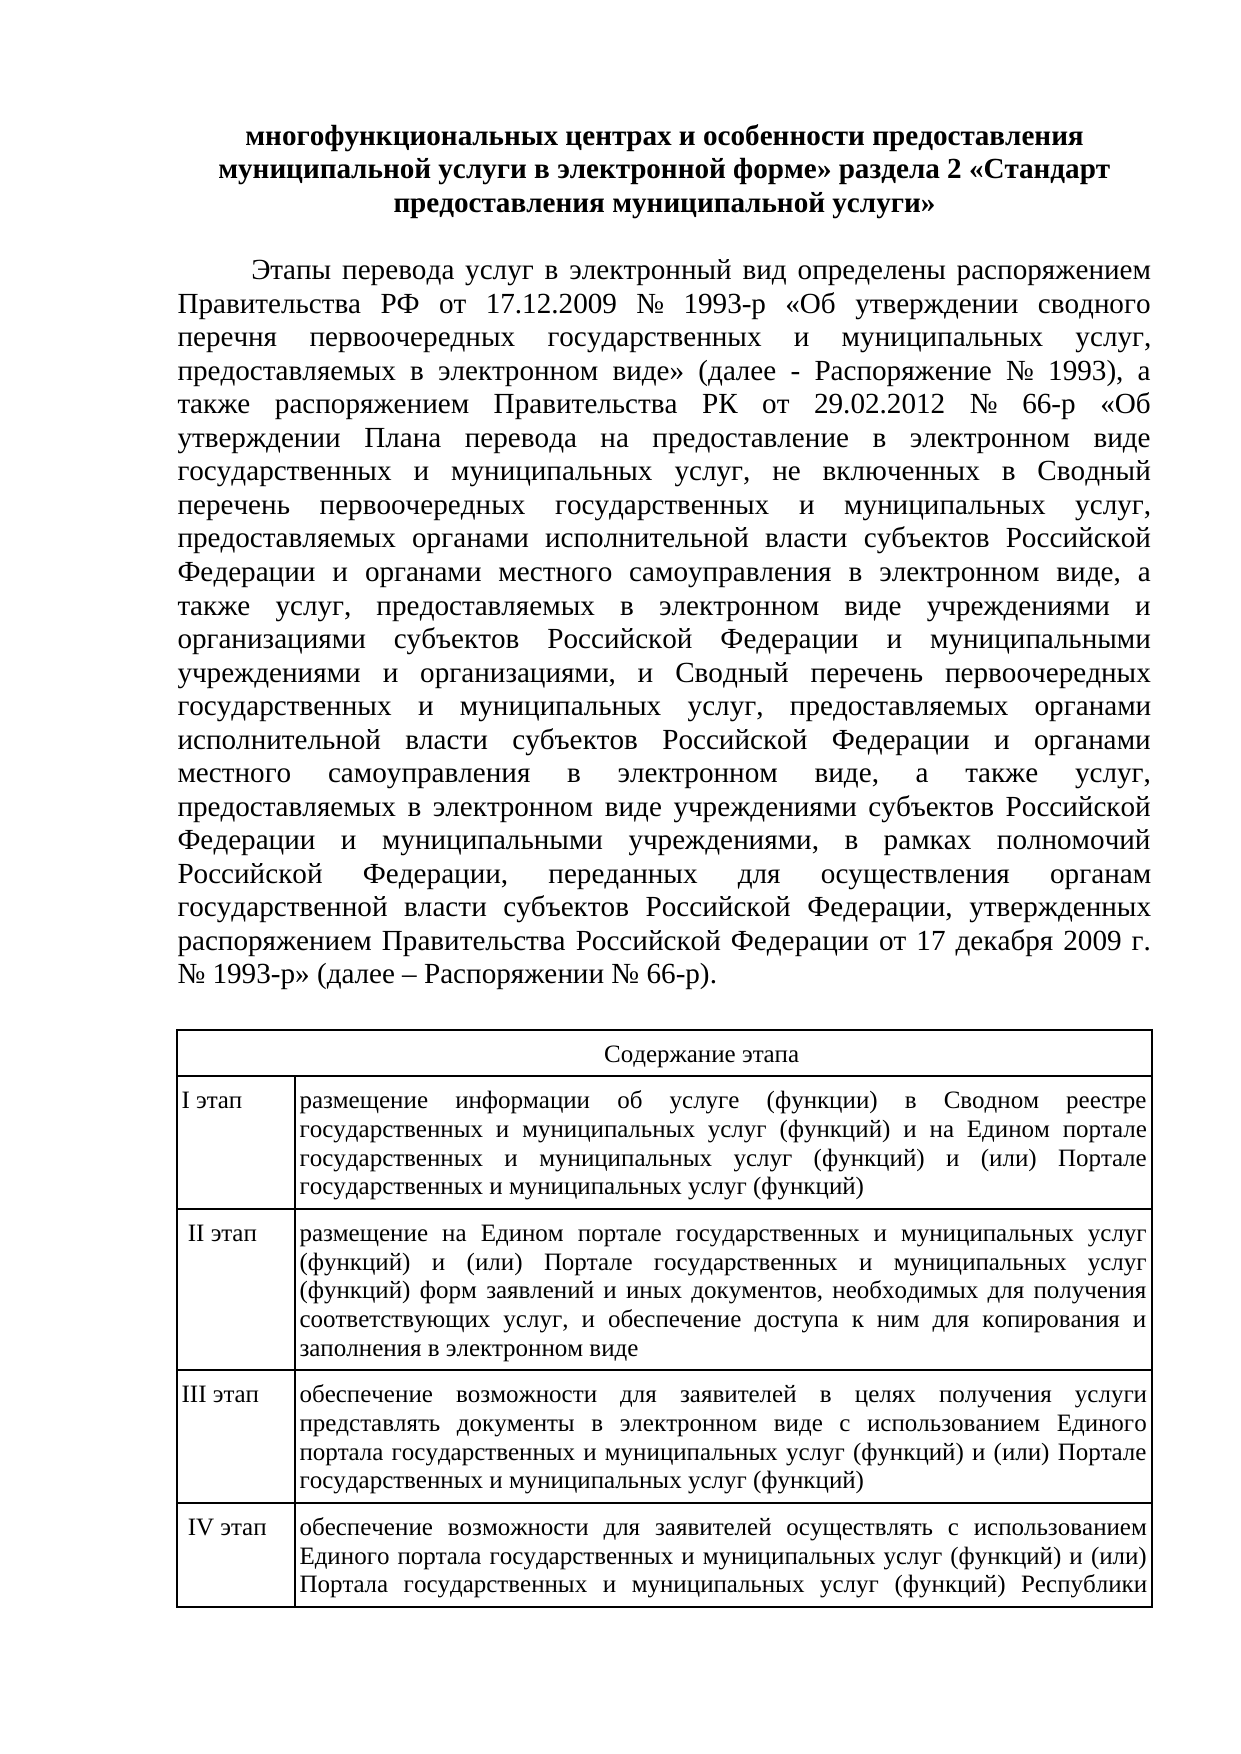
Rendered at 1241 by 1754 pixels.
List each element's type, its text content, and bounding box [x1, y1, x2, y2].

table_cell II этап [178, 1210, 294, 1369]
table_cell обеспечение возможности для заявителей в целях получения услуги представлять документы в электронном виде с использованием Единого портала государственных и муниципальных услуг (функций) и (или) Портале государственных и муниципальных услуг (функций) [296, 1371, 1151, 1502]
table_cell размещение на Едином портале государственных и муниципальных услуг (функций) и (или) Портале государственных и муниципальных услуг (функций) форм заявлений и иных документов, необходимых для получения соответствующих услуг, и обеспечение доступа к ним для копирования и заполнения в электронном виде [296, 1210, 1151, 1369]
table_cell размещение информации об услуге (функции) в Сводном реестре государственных и муниципальных услуг (функций) и на Едином портале государственных и муниципальных услуг (функций) и (или) Портале государственных и муниципальных услуг (функций) [296, 1077, 1151, 1208]
table_cell IV этап [178, 1504, 294, 1606]
table_cell I этап [178, 1077, 294, 1208]
table_cell III этап [178, 1371, 294, 1502]
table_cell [296, 1504, 1151, 1606]
text Этапы перевода услуг в электронный вид определены распоряжением Правительства РФ от 17.12.2009 № 1993-р «Об утверждении сводного перечня первоочередных государственных и муниципальных услуг, предоставляемых в электронном виде» (далее - Распоряжение № 1993), а также распоряжением Правительства РК от 29.02.2012 № 66-р «Об утверждении Плана перевода на предоставление в электронном виде государственных и муниципальных услуг, не включенных в Сводный перечень первоочередных государственных и муниципальных услуг, предоставляемых органами исполнительной власти субъектов Российской Федерации и органами местного самоуправления в электронном виде, а также услуг, предоставляемых в электронном виде учреждениями и организациями субъектов Российской Федерации и муниципальными учреждениями и организациями, и Сводный перечень первоочередных государственных и муниципальных услуг, предоставляемых органами исполнительной власти субъектов Российской Федерации и органами местного самоуправления в электронном виде, а также услуг, предоставляемых в электронном виде учреждениями субъектов Российской Федерации и муниципальными учреждениями, в рамках полномочий Российской Федерации, переданных для осуществления органам государственной власти субъектов Российской Федерации, утвержденных распоряжением Правительства Российской Федерации от 17 декабря 2009 г. № 1993-р» (далее – Распоряжении № 66-р). [177, 252, 1152, 990]
table_header Содержание этапа [178, 1031, 1151, 1075]
